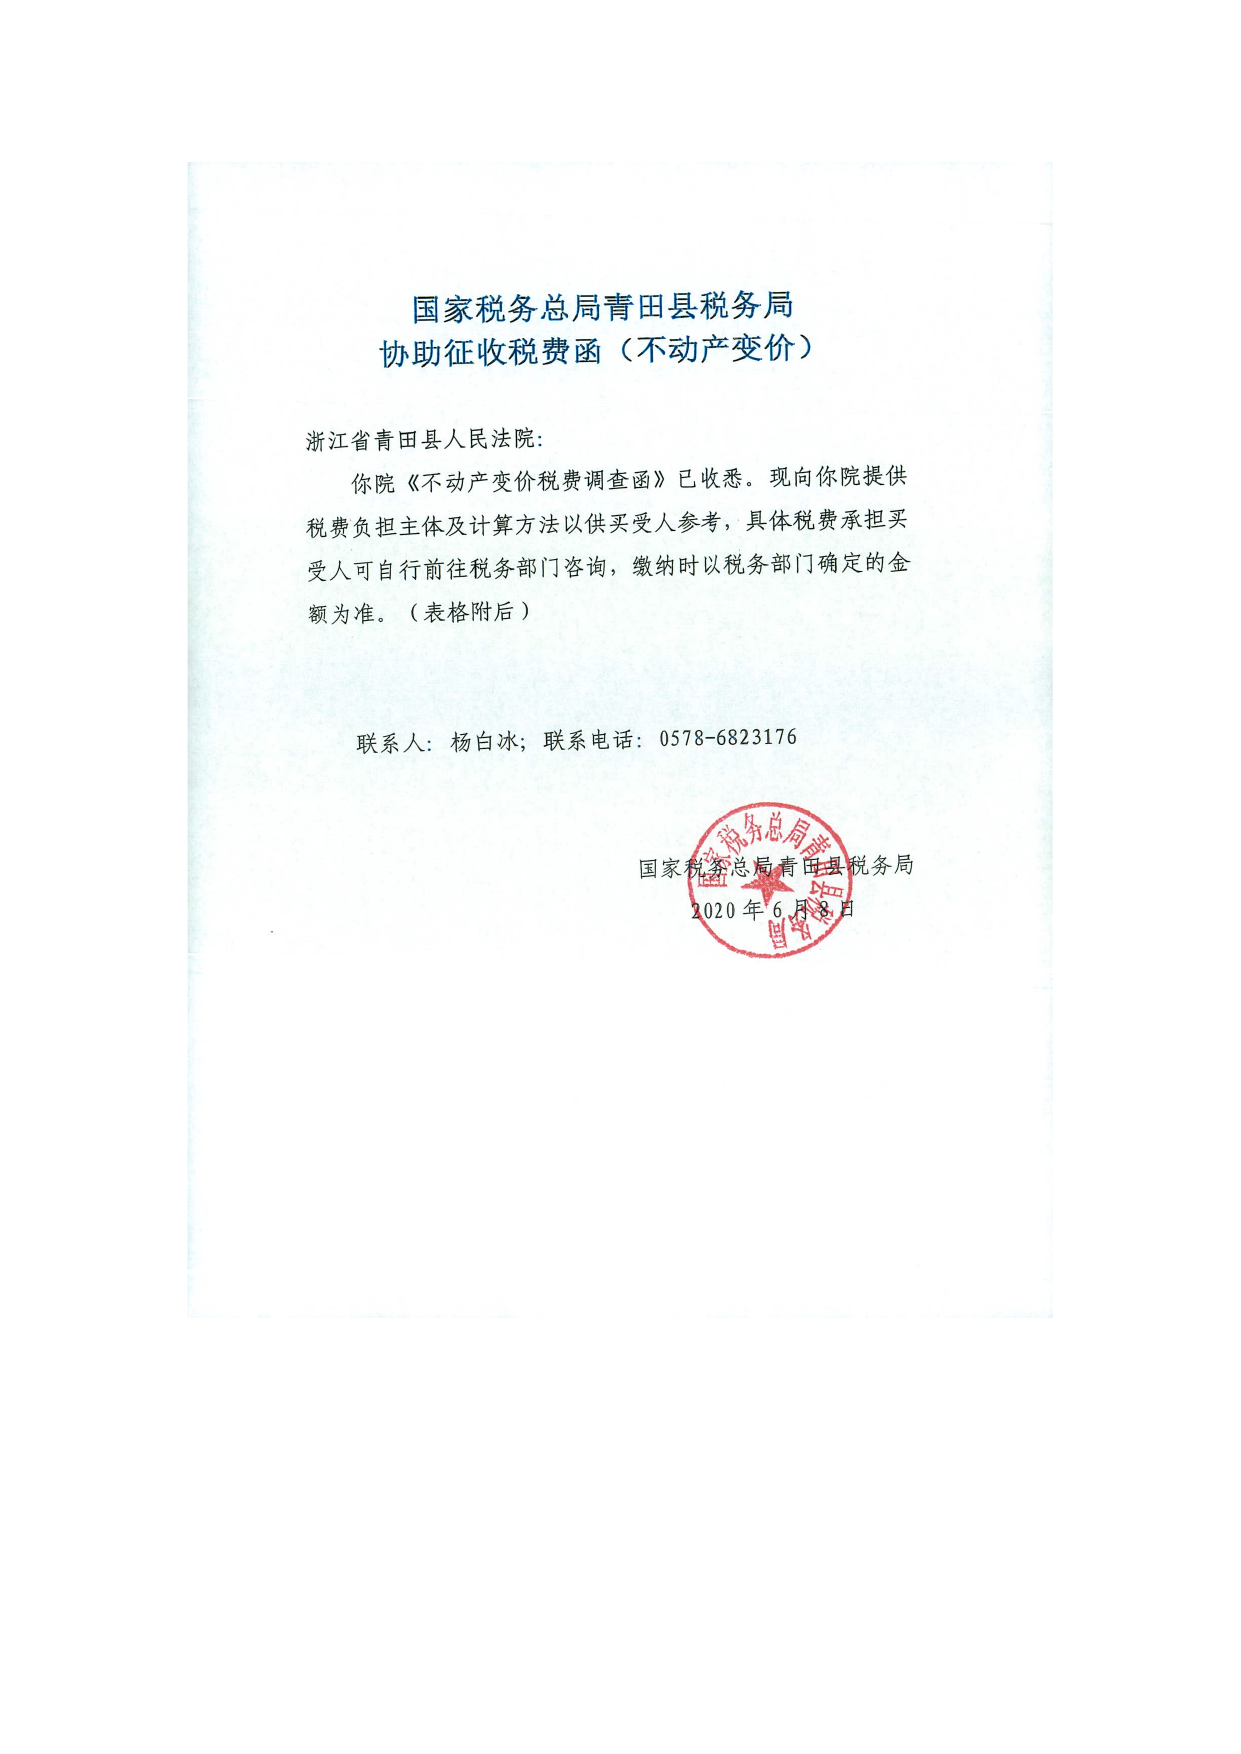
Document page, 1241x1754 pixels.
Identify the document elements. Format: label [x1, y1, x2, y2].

picture [187, 162, 1053, 1318]
